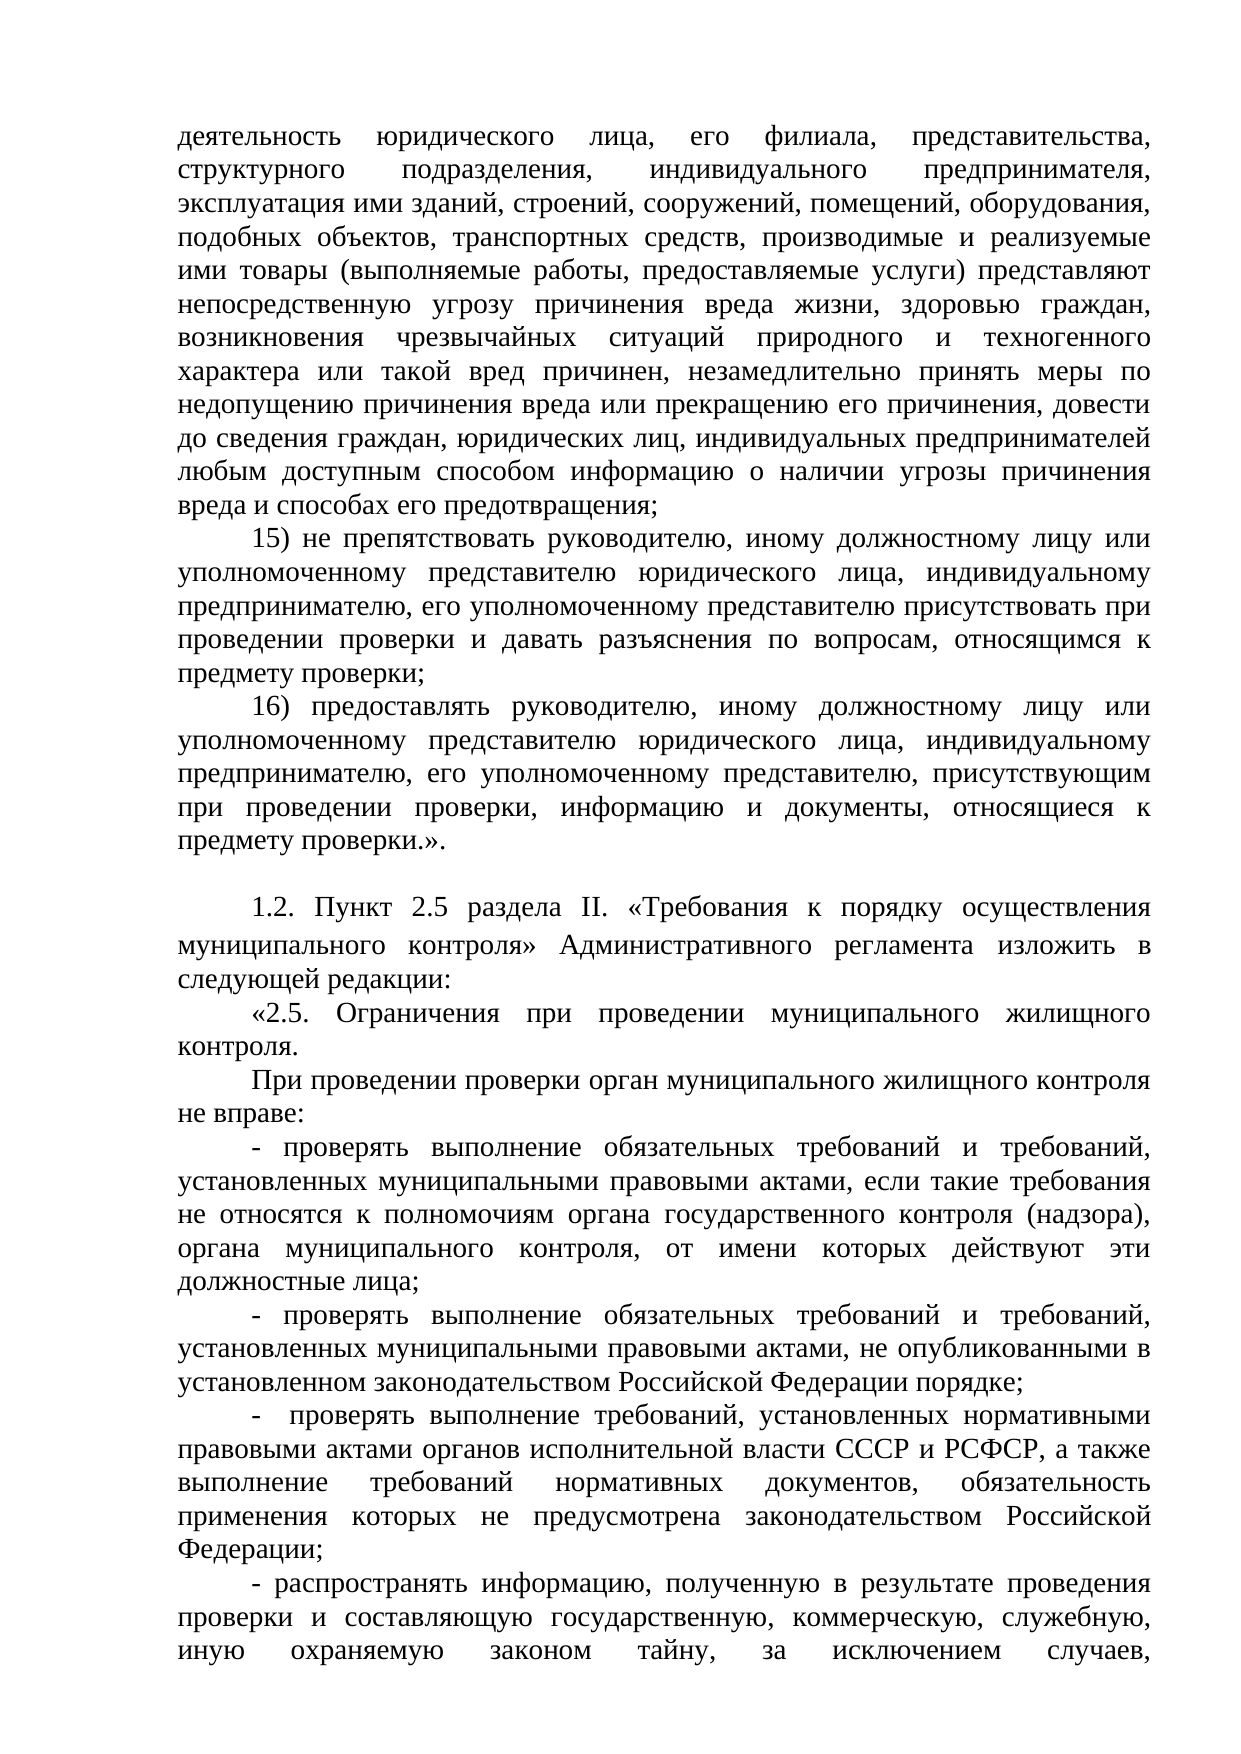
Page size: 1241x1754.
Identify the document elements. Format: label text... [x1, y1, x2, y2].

text - проверять выполнение обязательных требований и требований, установленных муниципальными правовыми актами, если такие требования не относятся к полномочиям органа государственного контроля (надзора), органа муниципального контроля, от имени которых действуют эти должностные лица; [177, 1129, 1152, 1297]
text 15) не препятствовать руководителю, иному должностному лицу или уполномоченному представителю юридического лица, индивидуальному предпринимателю, его уполномоченному представителю присутствовать при проведении проверки и давать разъяснения по вопросам, относящимся к предмету проверки; [177, 521, 1152, 688]
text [177, 118, 1152, 521]
text При проведении проверки орган муниципального жилищного контроля не вправе: [177, 1062, 1152, 1129]
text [177, 1565, 1152, 1666]
text - проверять выполнение обязательных требований и требований, установленных муниципальными правовыми актами, не опубликованными в установленном законодательством Российской Федерации порядке; [177, 1297, 1152, 1397]
text - проверять выполнение требований, установленных нормативными правовыми актами органов исполнительной власти СССР и РСФСР, а также выполнение требований нормативных документов, обязательность применения которых не предусмотрена законодательством Российской Федерации; [177, 1397, 1152, 1565]
text 1.2. Пункт 2.5 раздела II. «Требования к порядку осуществления муниципального контроля» Административного регламента изложить в следующей редакции: [177, 889, 1152, 995]
text «2.5. Ограничения при проведении муниципального жилищного контроля. [177, 995, 1152, 1062]
text 16) предоставлять руководителю, иному должностному лицу или уполномоченному представителю юридического лица, индивидуальному предпринимателю, его уполномоченному представителю, присутствующим при проведении проверки, информацию и документы, относящиеся к предмету проверки.». [177, 688, 1152, 856]
